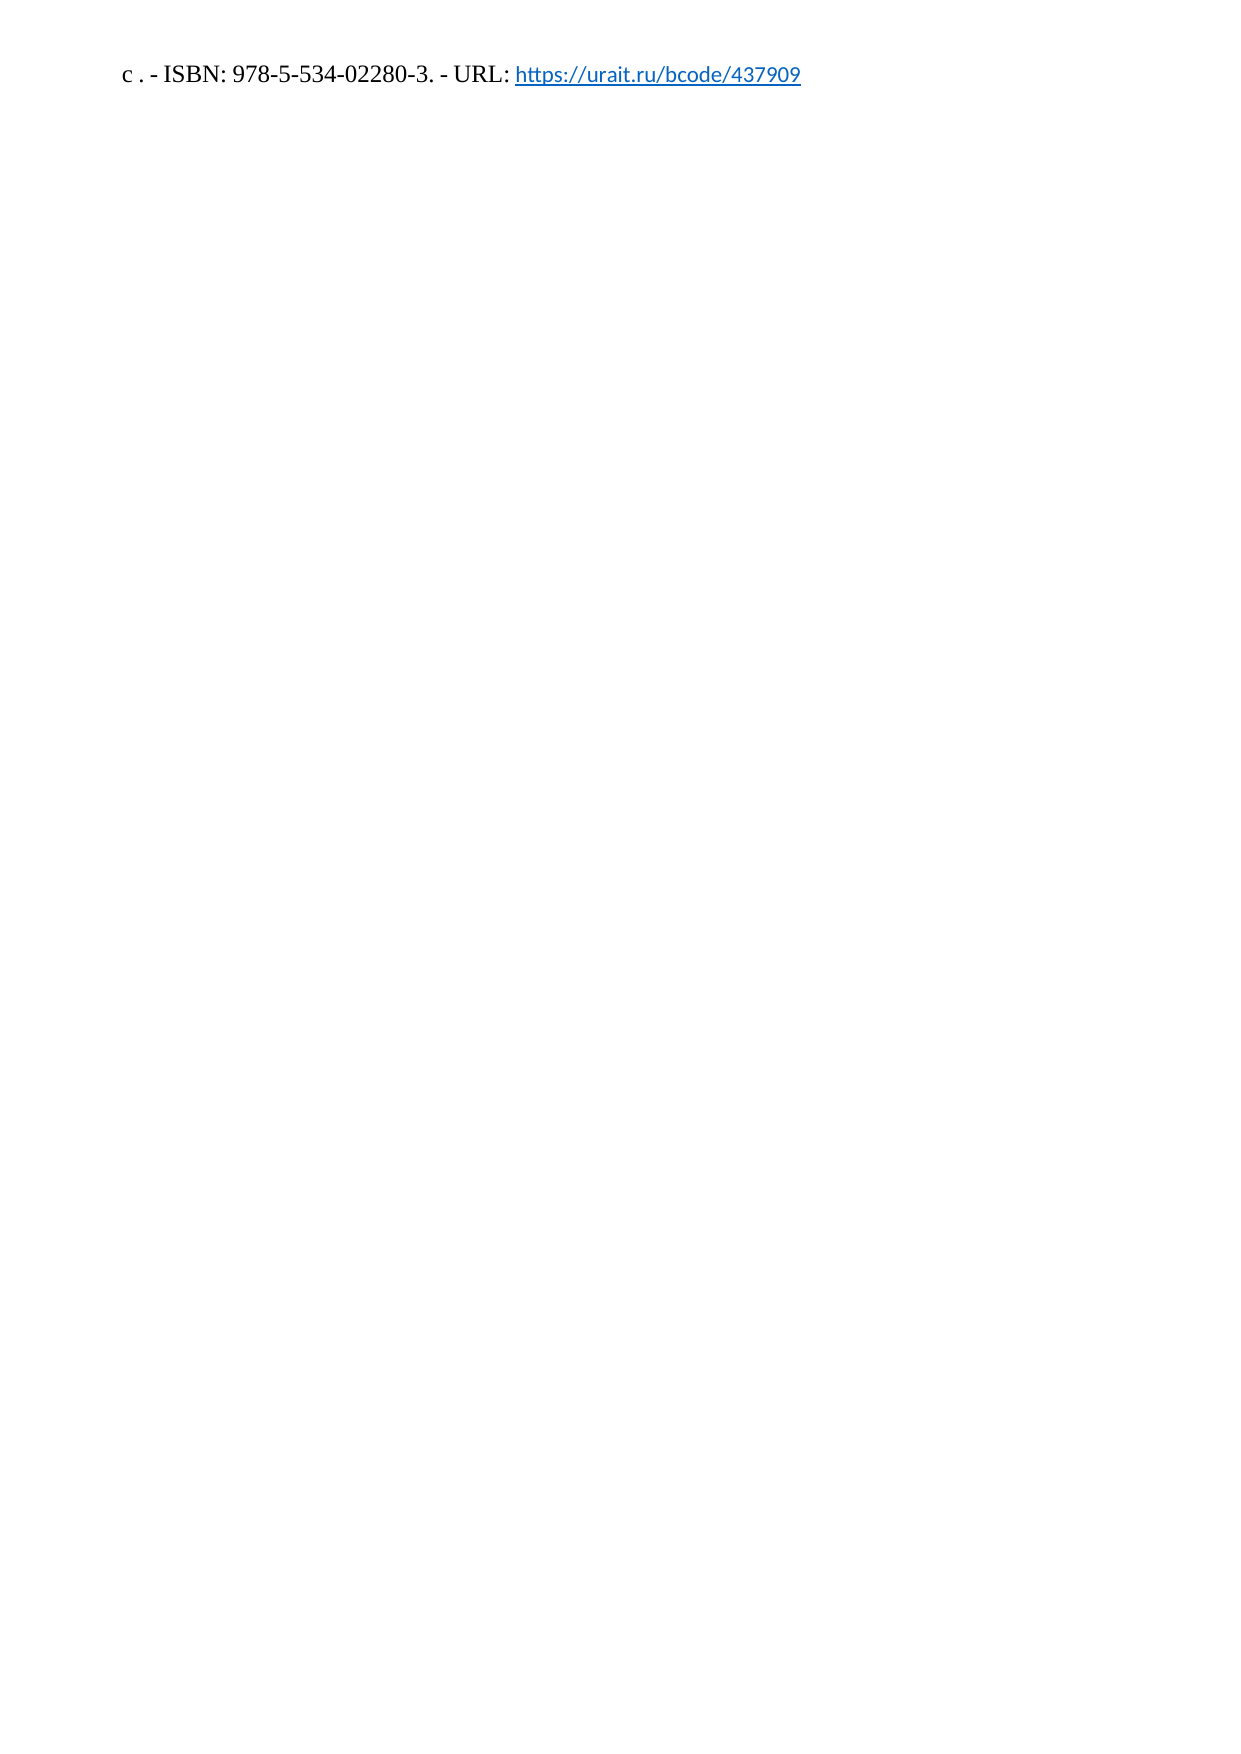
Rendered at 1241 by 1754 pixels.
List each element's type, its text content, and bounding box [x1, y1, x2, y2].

table_header с . - ISBN: 978-5-534-02280-3. - URL: https://urait.ru/bcode/437909 [118, 59, 1124, 89]
